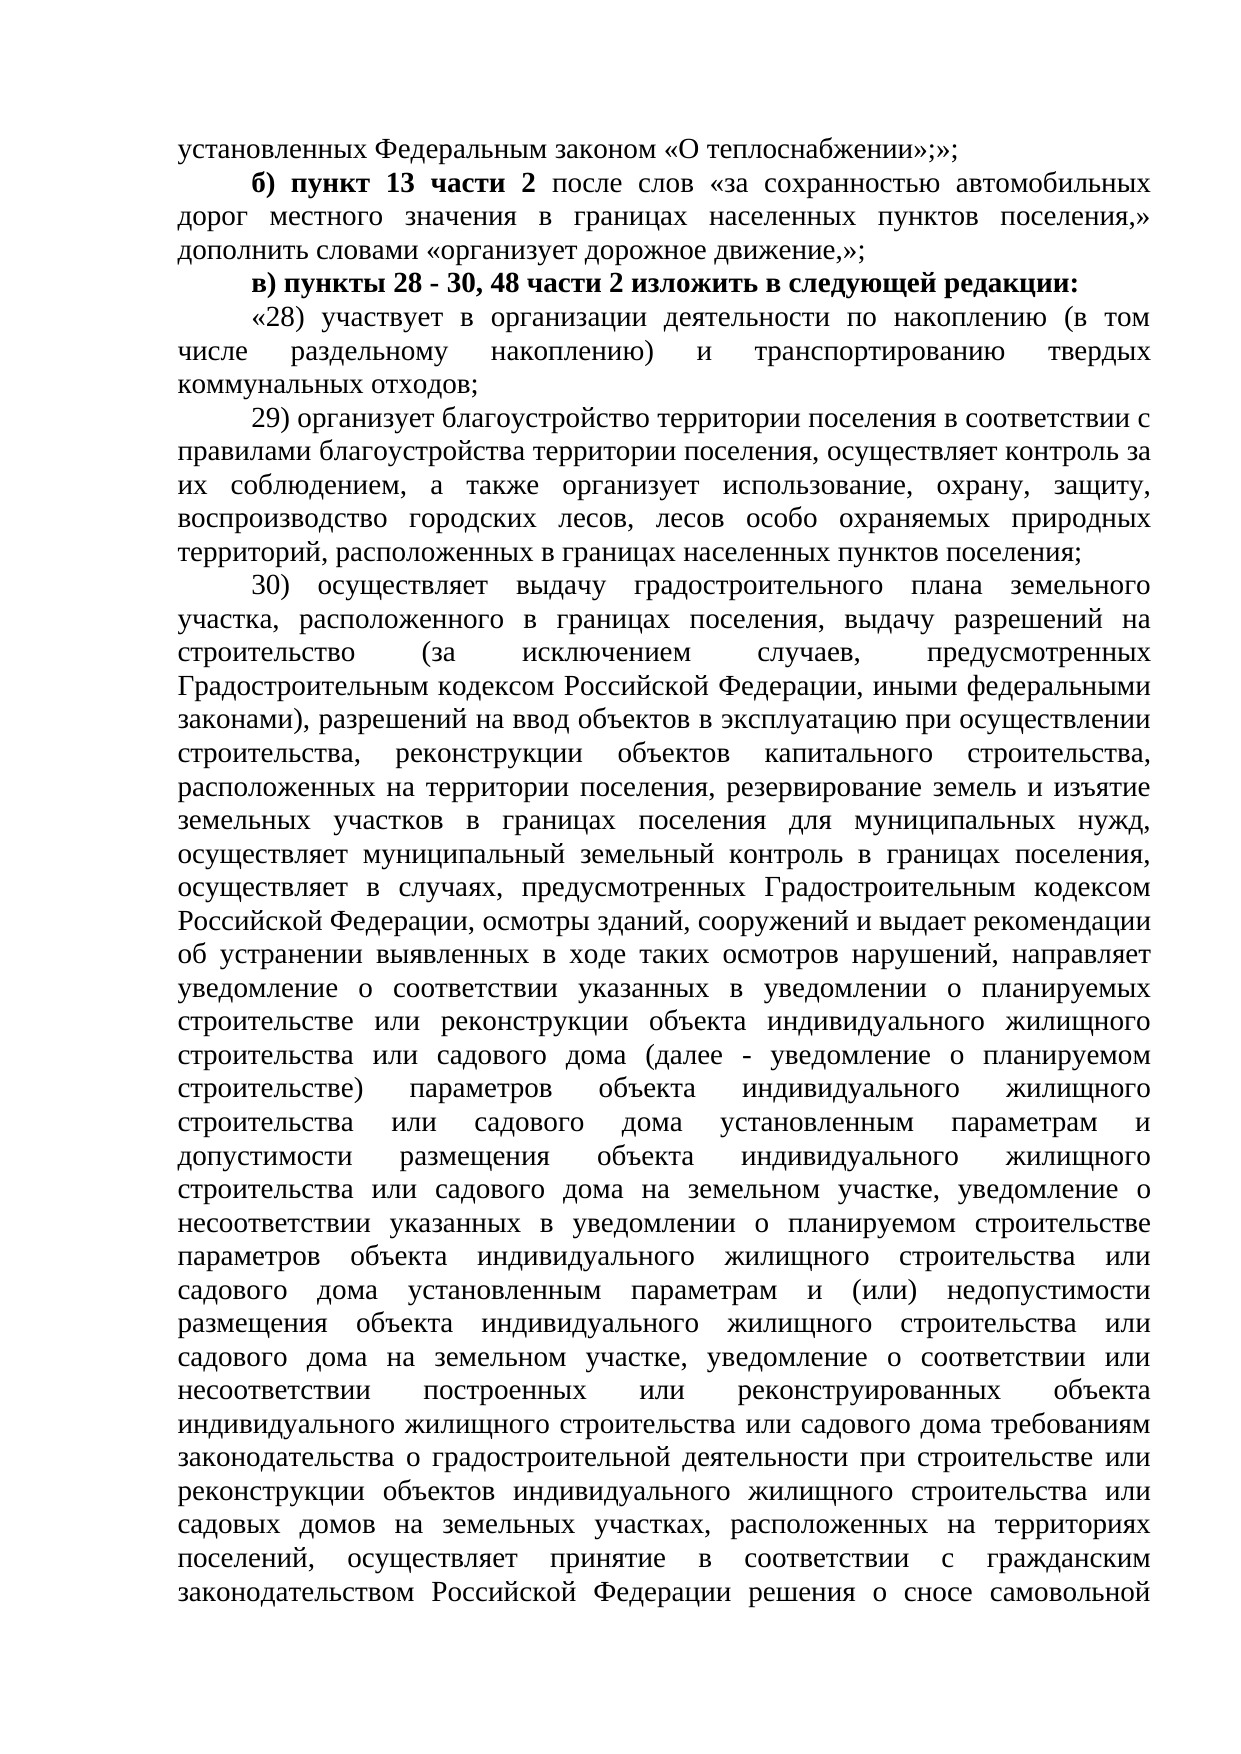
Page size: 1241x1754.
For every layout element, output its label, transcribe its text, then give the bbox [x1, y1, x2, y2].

text в) пункты 28 - 30, 48 части 2 изложить в следующей редакции: [177, 266, 1152, 299]
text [177, 131, 1152, 165]
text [177, 567, 1152, 1607]
text 29) организует благоустройство территории поселения в соответствии с правилами благоустройства территории поселения, осуществляет контроль за их соблюдением, а также организует использование, охрану, защиту, воспроизводство городских лесов, лесов особо охраняемых природных территорий, расположенных в границах населенных пунктов поселения; [177, 400, 1152, 567]
text б) пункт 13 части 2 после слов «за сохранностью автомобильных дорог местного значения в границах населенных пунктов поселения,» дополнить словами «организует дорожное движение,»; [177, 165, 1152, 266]
text «28) участвует в организации деятельности по накоплению (в том числе раздельному накоплению) и транспортированию твердых коммунальных отходов; [177, 299, 1152, 400]
